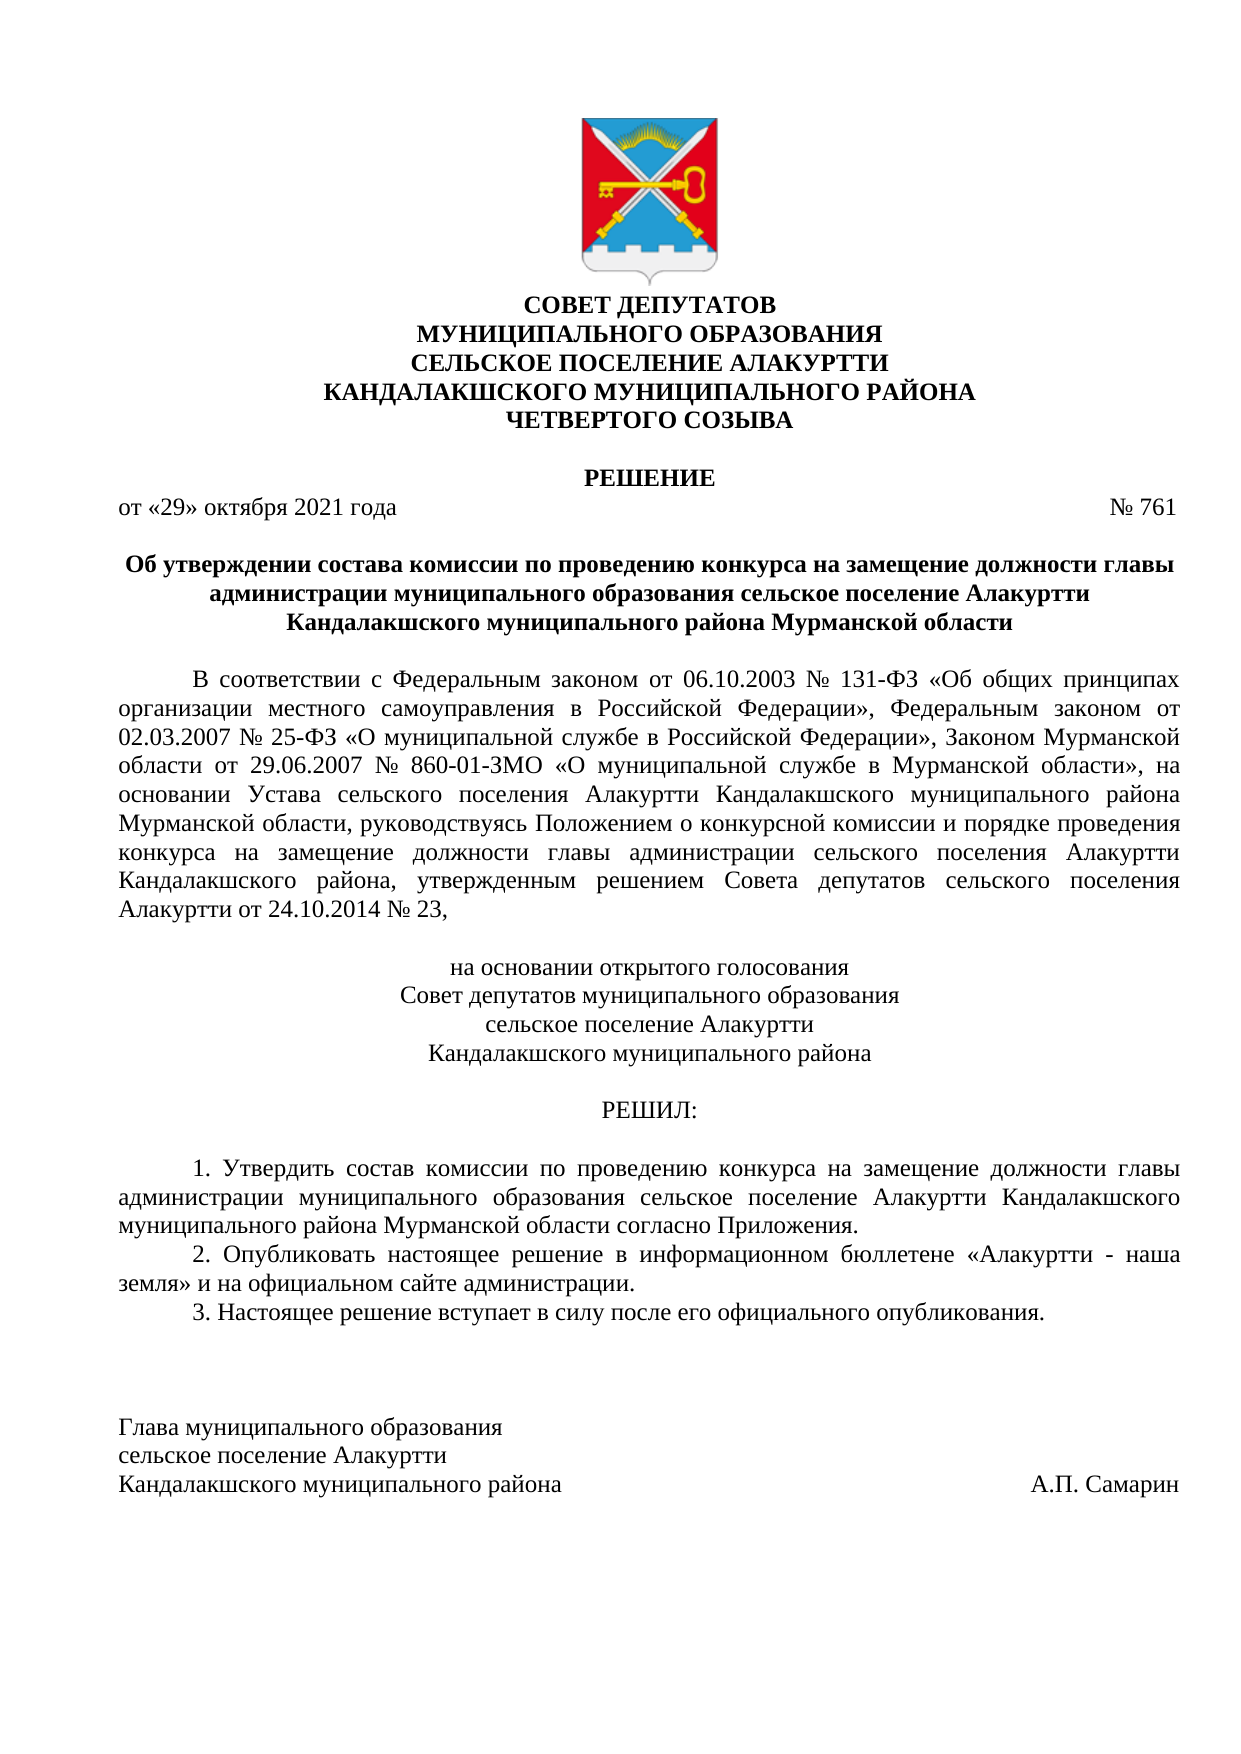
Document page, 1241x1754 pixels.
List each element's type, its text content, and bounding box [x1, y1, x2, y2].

text 3. Настоящее решение вступает в силу после его официального опубликования. [118, 1297, 1181, 1326]
text сельское поселение Алакуртти [118, 1441, 1181, 1469]
text 1. Утвердить состав комиссии по проведению конкурса на замещение должности главы администрации муниципального образования сельское поселение Алакуртти Кандалакшского муниципального района Мурманской области согласно Приложения. [118, 1153, 1181, 1239]
text РЕШИЛ: [118, 1096, 1181, 1124]
text Об утверждении состава комиссии по проведению конкурса на замещение должности главы администрации муниципального образования сельское поселение Алакуртти Кандалакшского муниципального района Мурманской области [118, 549, 1181, 636]
text РЕШЕНИЕ [118, 463, 1181, 492]
picture [566, 118, 734, 286]
text КАНДАЛАКШСКОГО МУНИЦИПАЛЬНОГО РАЙОНА [118, 377, 1181, 406]
text от «29» октября 2021 года № 761 [118, 492, 1181, 521]
text Кандалакшского муниципального района А.П. Самарин [118, 1469, 1181, 1498]
text СЕЛЬСКОЕ ПОСЕЛЕНИЕ АЛАКУРТТИ [118, 348, 1181, 377]
text Совет депутатов муниципального образования [118, 981, 1181, 1009]
text МУНИЦИПАЛЬНОГО ОБРАЗОВАНИЯ [118, 319, 1181, 348]
text 2. Опубликовать настоящее решение в информационном бюллетене «Алакуртти - наша земля» и на официальном сайте администрации. [118, 1239, 1181, 1297]
text Кандалакшского муниципального района [118, 1038, 1181, 1067]
text сельское поселение Алакуртти [118, 1009, 1181, 1038]
text В соответствии с Федеральным законом от 06.10.2003 № 131-ФЗ «Об общих принципах организации местного самоуправления в Российской Федерации», Федеральным законом от 02.03.2007 № 25-ФЗ «О муниципальной службе в Российской Федерации», Законом Мурманской области от 29.06.2007 № 860-01-ЗМО «О муниципальной службе в Мурманской области», на основании Устава сельского поселения Алакуртти Кандалакшского муниципального района Мурманской области, руководствуясь Положением о конкурсной комиссии и порядке проведения конкурса на замещение должности главы администрации сельского поселения Алакуртти Кандалакшского района, утвержденным решением Совета депутатов сельского поселения Алакуртти от 24.10.2014 № 23, [118, 664, 1181, 923]
text на основании открытого голосования [118, 952, 1181, 981]
text СОВЕТ ДЕПУТАТОВ [118, 291, 1181, 319]
text ЧЕТВЕРТОГО СОЗЫВА [118, 406, 1181, 434]
text Глава муниципального образования [118, 1412, 1181, 1441]
